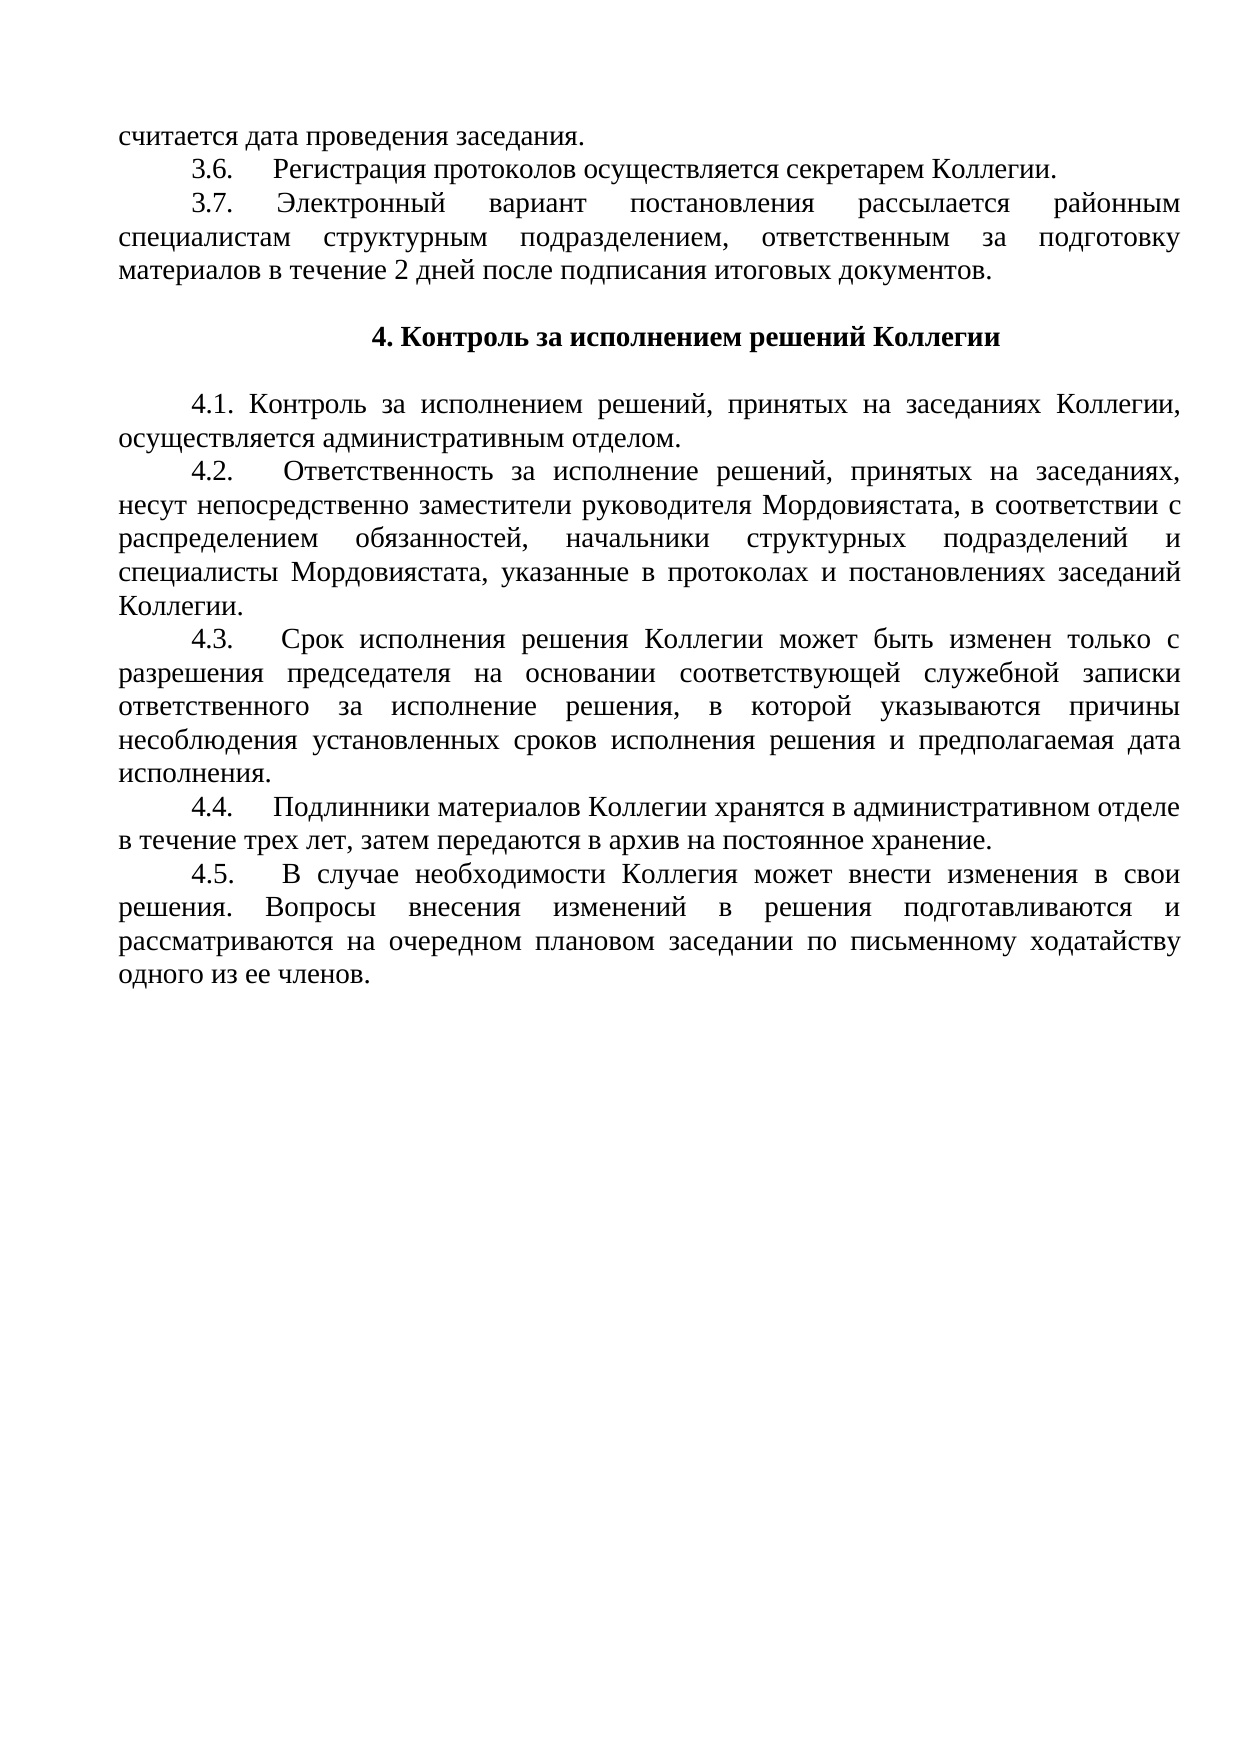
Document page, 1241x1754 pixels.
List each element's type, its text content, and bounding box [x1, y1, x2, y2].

list В случае необходимости Коллегия может внести изменения в свои решения. Вопросы внесения изменений в решения подготавливаются и рассматриваются на очередном плановом заседании по письменному ходатайству одного из ее членов. [118, 856, 1181, 990]
list Регистрация протоколов осуществляется секретарем Коллегии. [118, 152, 1181, 185]
text 3.7. Электронный вариант постановления рассылается районным специалистам структурным подразделением, ответственным за подготовку материалов в течение 2 дней после подписания итоговых документов. [118, 185, 1181, 286]
text 4. Контроль за исполнением решений Коллегии [118, 319, 1181, 353]
list Срок исполнения решения Коллегии может быть изменен только с разрешения председателя на основании соответствующей служебной записки ответственного за исполнение решения, в которой указываются причины несоблюдения установленных сроков исполнения решения и предполагаемая дата исполнения. [118, 621, 1181, 789]
text 4.1. Контроль за исполнением решений, принятых на заседаниях Коллегии, осуществляется административным отделом. [118, 386, 1181, 453]
list Ответственность за исполнение решений, принятых на заседаниях, несут непосредственно заместители руководителя Мордовиястата, в соответствии с распределением обязанностей, начальники структурных подразделений и специалисты Мордовиястата, указанные в протоколах и постановлениях заседаний Коллегии. [118, 453, 1181, 621]
list Подлинники материалов Коллегии хранятся в административном отделе в течение трех лет, затем передаются в архив на постоянное хранение. [118, 789, 1181, 856]
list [118, 118, 1181, 152]
